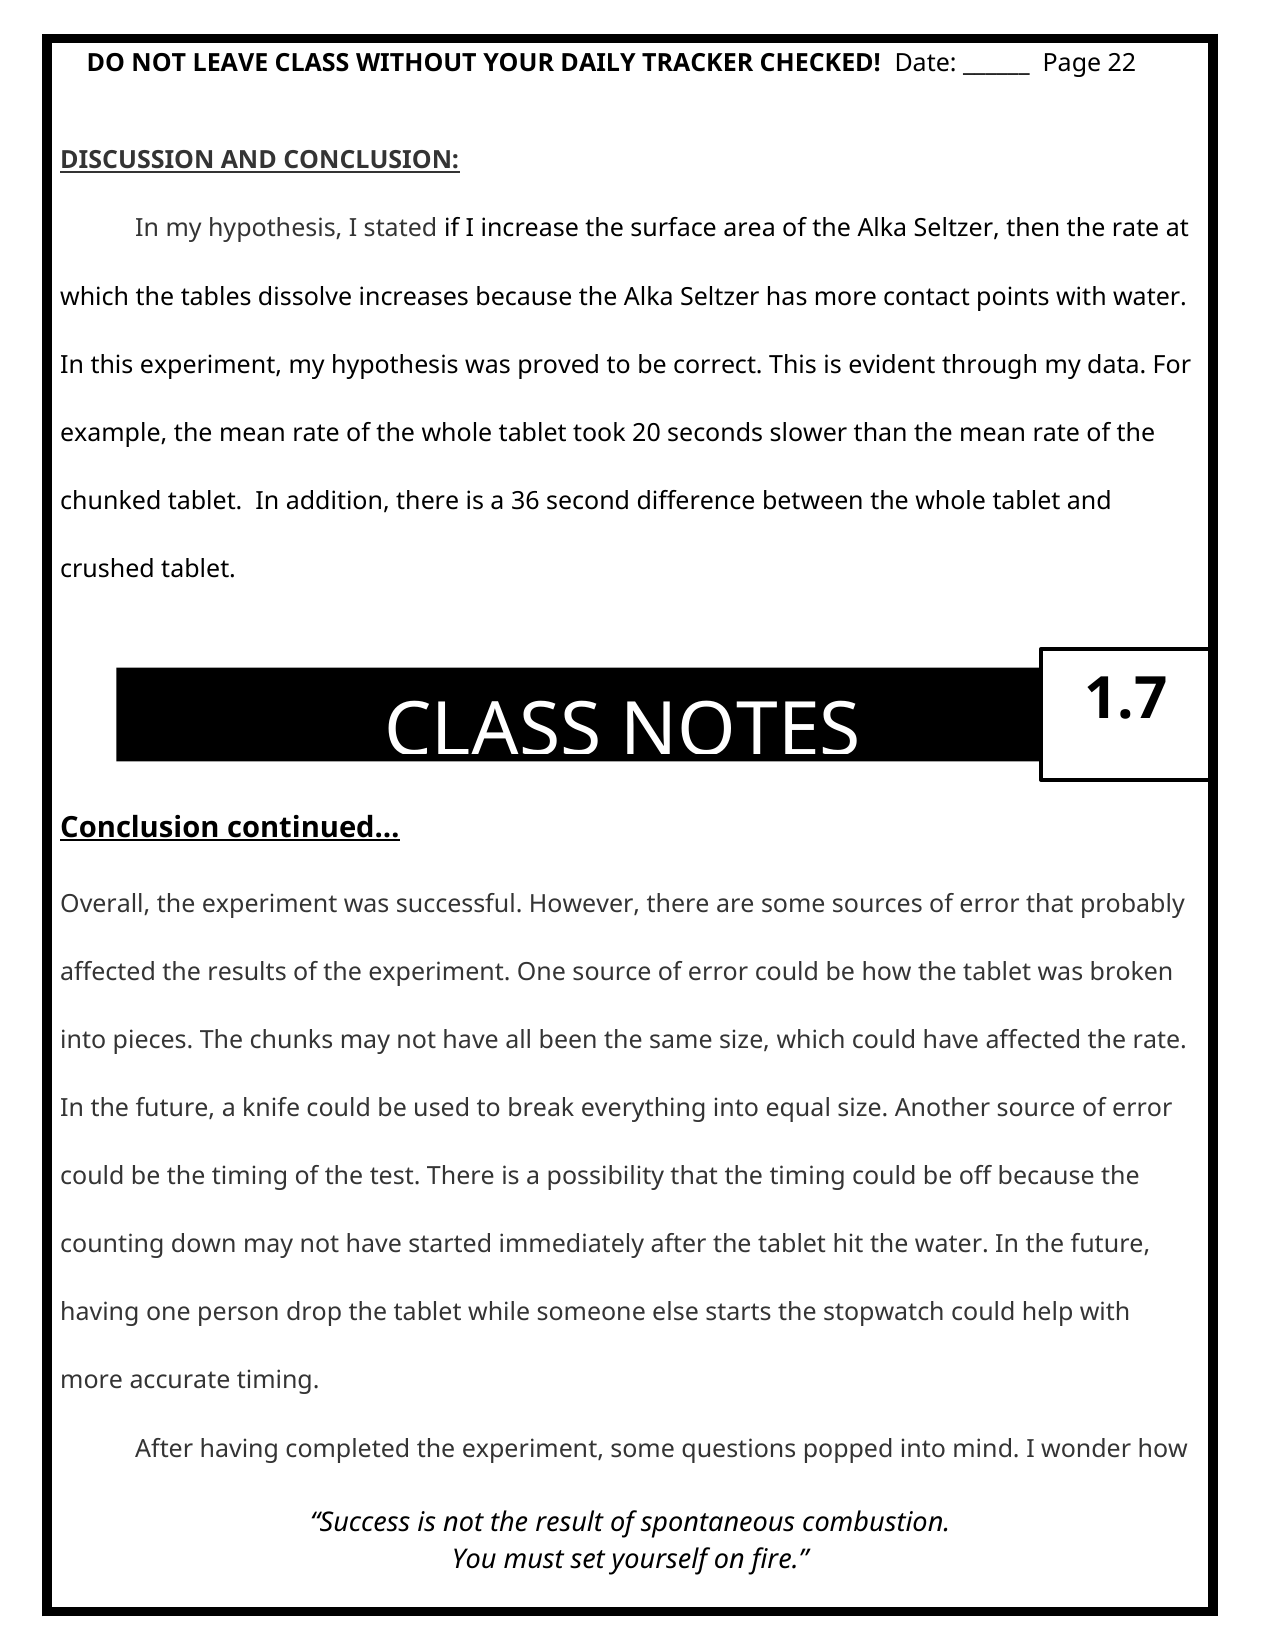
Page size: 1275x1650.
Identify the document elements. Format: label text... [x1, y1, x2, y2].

text In my hypothesis, I stated if I increase the surface area of the Alka Seltzer, then the rate at which the tables dissolve increases because the Alka Seltzer has more contact points with water. In this experiment, my hypothesis was proved to be correct. This is evident through my data. For example, the mean rate of the whole tablet took 20 seconds slower than the mean rate of the chunked tablet. In addition, there is a 36 second difference between the whole tablet and crushed tablet. [60, 210, 1200, 585]
text Overall, the experiment was successful. However, there are some sources of error that probably affected the results of the experiment. One source of error could be how the tablet was broken into pieces. The chunks may not have all been the same size, which could have affected the rate. In the future, a knife could be used to break everything into equal size. Another source of error could be the timing of the test. There is a possibility that the timing could be off because the counting down may not have started immediately after the tablet hit the water. In the future, having one person drop the tablet while someone else starts the stopwatch could help with more accurate timing. [60, 885, 1200, 1396]
text DISCUSSION AND CONCLUSION: [60, 142, 1200, 176]
text Conclusion continued… [60, 806, 1200, 846]
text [60, 1430, 1200, 1464]
